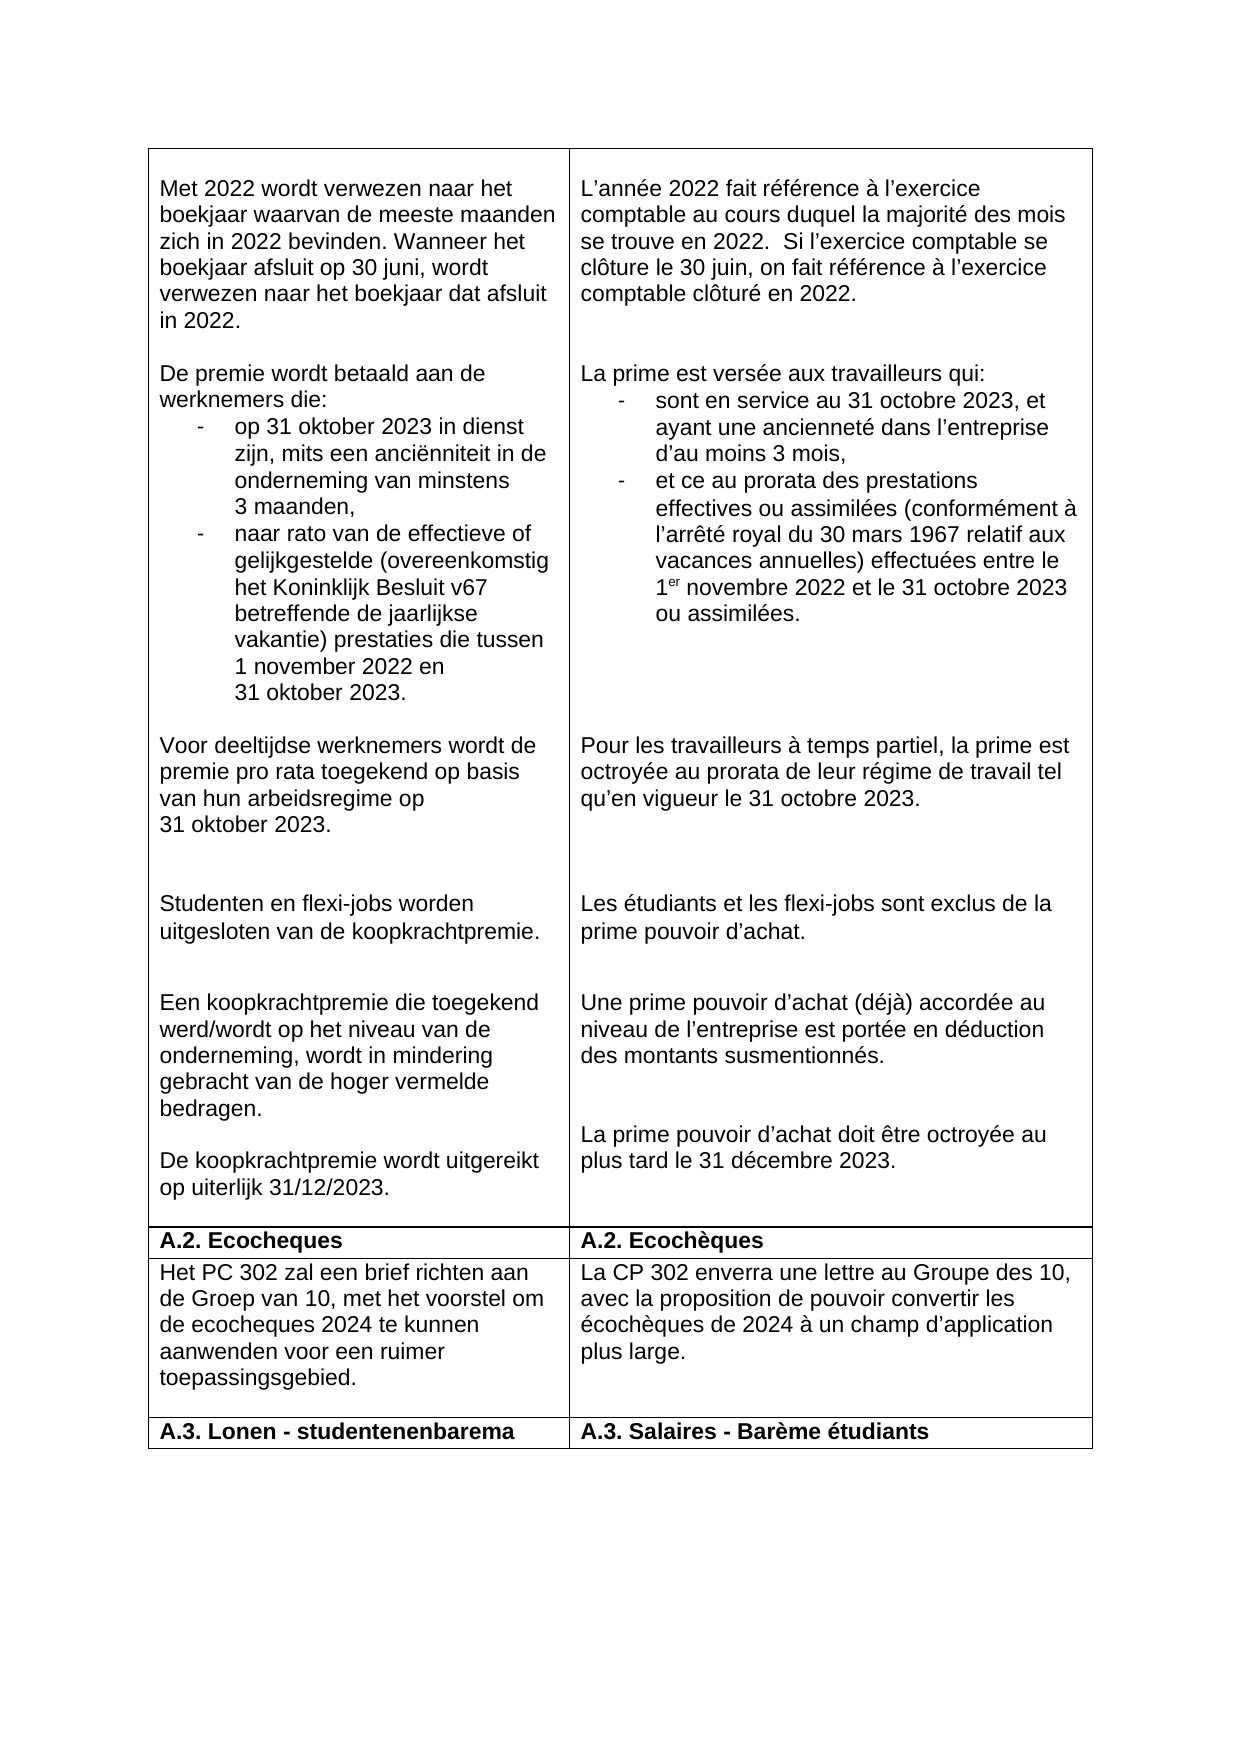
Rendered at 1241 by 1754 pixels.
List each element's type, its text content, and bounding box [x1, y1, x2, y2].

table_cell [149, 149, 569, 1226]
table_cell A.2. Ecocheques [149, 1228, 569, 1258]
table_cell A.2. Ecochèques [570, 1228, 1092, 1258]
table_cell La CP 302 enverra une lettre au Groupe des 10, avec la proposition de pouvoir convertir les écochèques de 2024 à un champ d’application plus large. [570, 1259, 1092, 1417]
table_cell A.3. Salaires - Barème étudiants [570, 1418, 1092, 1448]
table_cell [570, 149, 1092, 1226]
table_cell A.3. Lonen - studentenenbarema [149, 1418, 569, 1448]
table_cell Het PC 302 zal een brief richten aan de Groep van 10, met het voorstel om de ecocheques 2024 te kunnen aanwenden voor een ruimer toepassingsgebied. [149, 1259, 569, 1417]
